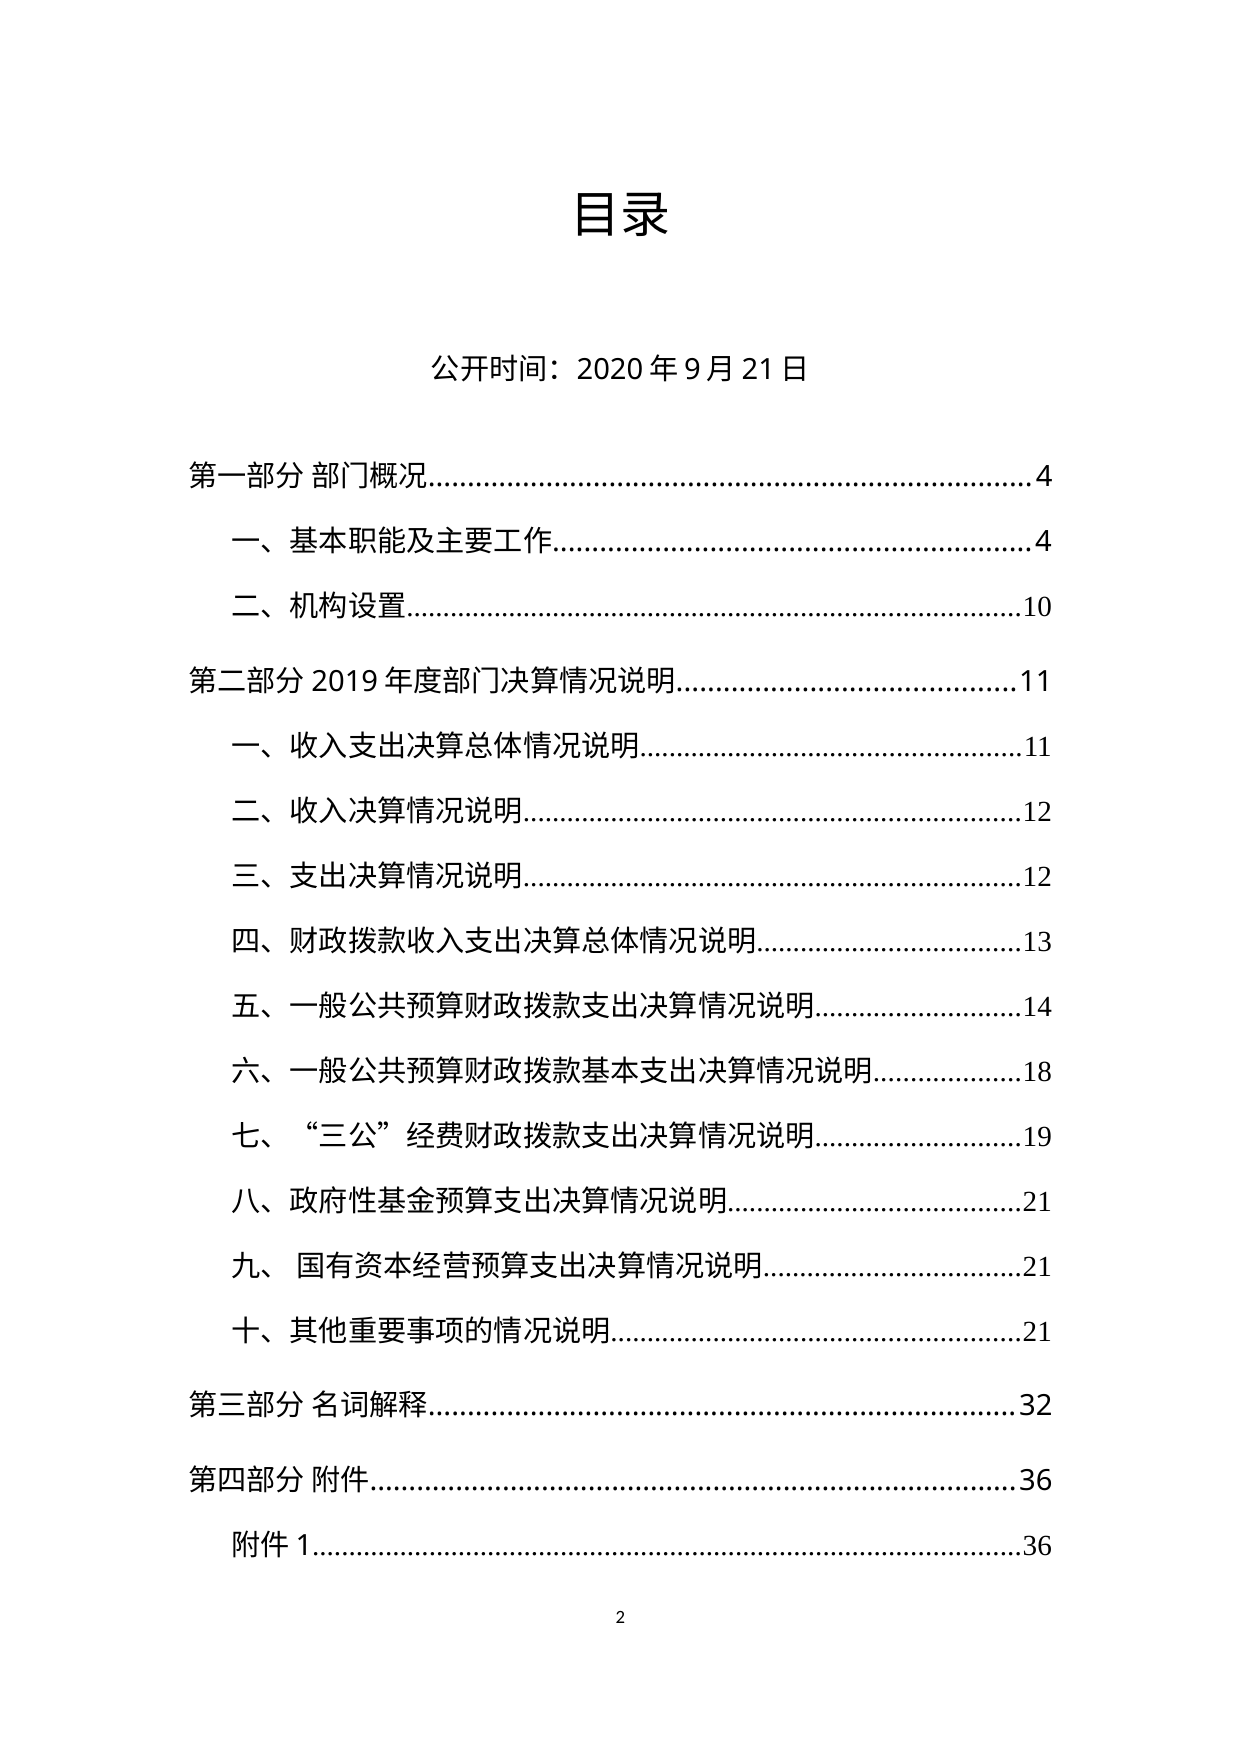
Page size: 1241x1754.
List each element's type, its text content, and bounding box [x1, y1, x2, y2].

text 四、财政拨款收入支出决算总体情况说明 13 [231, 906, 1053, 971]
text 目录 [187, 162, 1053, 259]
text 第二部分 2019年度部门决算情况说明 11 [187, 646, 1053, 711]
text 六、一般公共预算财政拨款基本支出决算情况说明 18 [231, 1036, 1053, 1101]
text 一、收入支出决算总体情况说明 11 [231, 711, 1053, 776]
text 二、机构设置 10 [231, 571, 1053, 636]
text 九、 国有资本经营预算支出决算情况说明 21 [231, 1231, 1053, 1296]
text 十、其他重要事项的情况说明 21 [231, 1296, 1053, 1361]
text 二、收入决算情况说明 12 [231, 776, 1053, 841]
text 第四部分 附件 36 [187, 1445, 1053, 1510]
text 五、一般公共预算财政拨款支出决算情况说明 14 [231, 971, 1053, 1036]
text 八、政府性基金预算支出决算情况说明 21 [231, 1166, 1053, 1231]
text 第一部分 部门概况 4 [187, 441, 1053, 506]
text 一、基本职能及主要工作 4 [231, 506, 1053, 571]
text 第三部分 名词解释 32 [187, 1371, 1053, 1436]
text 三、支出决算情况说明 12 [231, 841, 1053, 906]
text 附件1 36 [231, 1510, 1053, 1575]
text 七、“三公”经费财政拨款支出决算情况说明 19 [231, 1101, 1053, 1166]
text 公开时间：2020年9月21日 [187, 334, 1053, 399]
